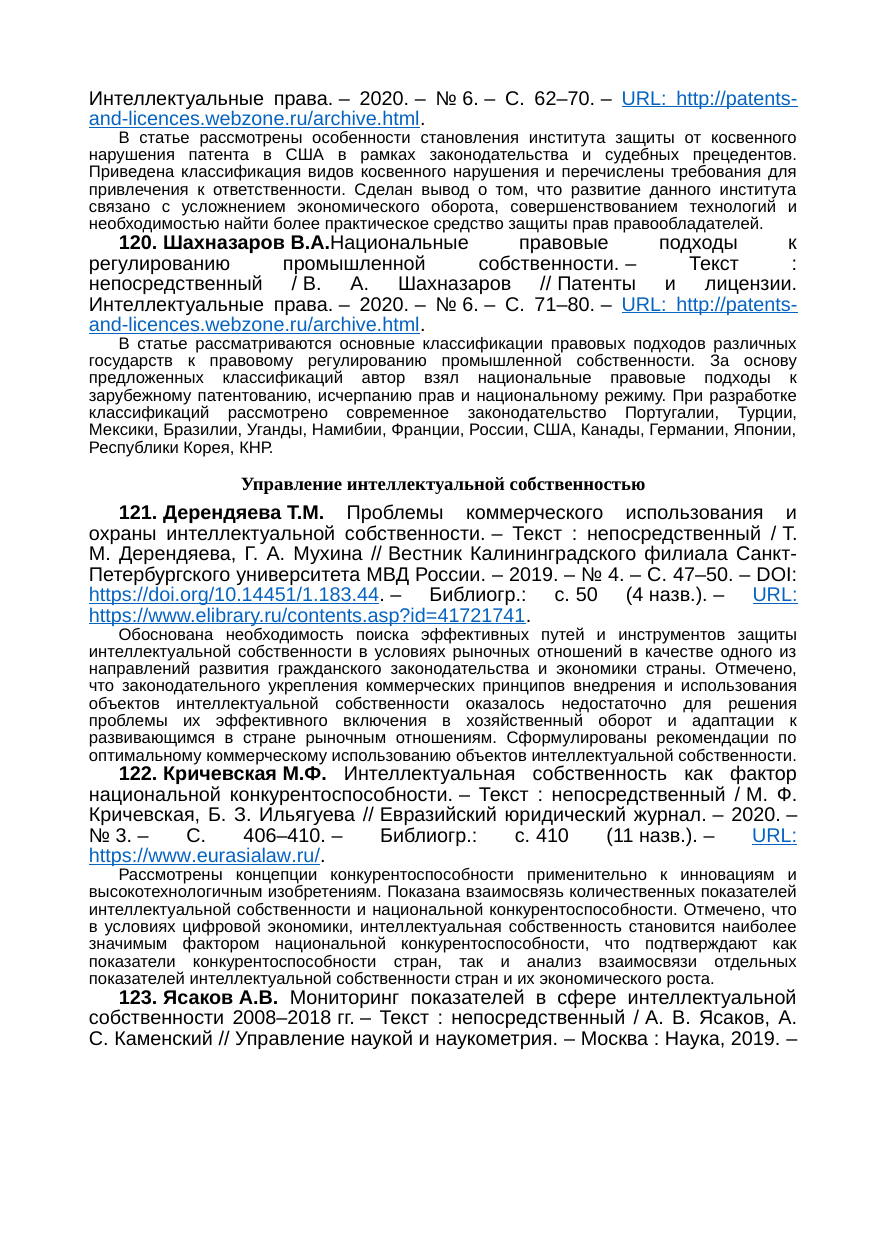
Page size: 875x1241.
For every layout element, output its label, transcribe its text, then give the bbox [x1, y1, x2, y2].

subtitle Управление интеллектуальной собственностью [89, 473, 797, 495]
text 121. Дерендяева Т.М. Проблемы коммерческого использования и охраны интеллектуальной собственности. ‒ Текст : непосредственный / Т. М. Дерендяева, Г. А. Мухина // Вестник Калининградского филиала Санкт-Петербургского университета МВД России. ‒ 2019. ‒ № 4. ‒ C. 47‒50. ‒ DOI: https://doi.org/10.14451/1.183.44. ‒ Библиогр.: с. 50 (4 назв.). ‒ URL: https://www.elibrary.ru/contents.asp?id=41721741. [89, 503, 797, 626]
text 122. Кричевская М.Ф. Интеллектуальная собственность как фактор национальной конкурентоспособности. ‒ Текст : непосредственный / М. Ф. Кричевская, Б. З. Ильягуева // Евразийский юридический журнал. ‒ 2020. ‒ № 3. ‒ C. 406‒410. ‒ Библиогр.: с. 410 (11 назв.). ‒ URL: https://www.eurasialaw.ru/. [89, 764, 797, 867]
text Рассмотрены концепции конкурентоспособности применительно к инновациям и высокотехнологичным изобретениям. Показана взаимосвязь количественных показателей интеллектуальной собственности и национальной конкурентоспособности. Отмечено, что в условиях цифровой экономики, интеллектуальная собственность становится наиболее значимым фактором национальной конкурентоспособности, что подтверждают как показатели конкурентоспособности стран, так и анализ взаимосвязи отдельных показателей интеллектуальной собственности стран и их экономического роста. [89, 867, 797, 988]
text 120. Шахназаров В.А.Национальные правовые подходы к регулированию промышленной собственности. ‒ Текст : непосредственный / В. А. Шахназаров // Патенты и лицензии. Интеллектуальные права. ‒ 2020. ‒ № 6. ‒ C. 71‒80. ‒ URL: http://patents-and-licences.webzone.ru/archive.html. [89, 233, 797, 336]
text В статье рассмотрены особенности становления института защиты от косвенного нарушения патента в США в рамках законодательства и судебных прецедентов. Приведена классификация видов косвенного нарушения и перечислены требования для привлечения к ответственности. Сделан вывод о том, что развитие данного института связано с усложнением экономического оборота, совершенствованием технологий и необходимостью найти более практическое средство защиты прав правообладателей. [89, 129, 797, 233]
text В статье рассматриваются основные классификации правовых подходов различных государств к правовому регулированию промышленной собственности. За основу предложенных классификаций автор взял национальные правовые подходы к зарубежному патентованию, исчерпанию прав и национальному режиму. При разработке классификаций рассмотрено современное законодательство Португалии, Турции, Мексики, Бразилии, Уганды, Намибии, Франции, России, США, Канады, Германии, Японии, Республики Корея, КНР. [89, 336, 797, 457]
text Обоснована необходимость поиска эффективных путей и инструментов защиты интеллектуальной собственности в условиях рыночных отношений в качестве одного из направлений развития гражданского законодательства и экономики страны. Отмечено, что законодательного укрепления коммерческих принципов внедрения и использования объектов интеллектуальной собственности оказалось недостаточно для решения проблемы их эффективного включения в хозяйственный оборот и адаптации к развивающимся в стране рыночным отношениям. Сформулированы рекомендации по оптимальному коммерческому использованию объектов интеллектуальной собственности. [89, 626, 797, 764]
